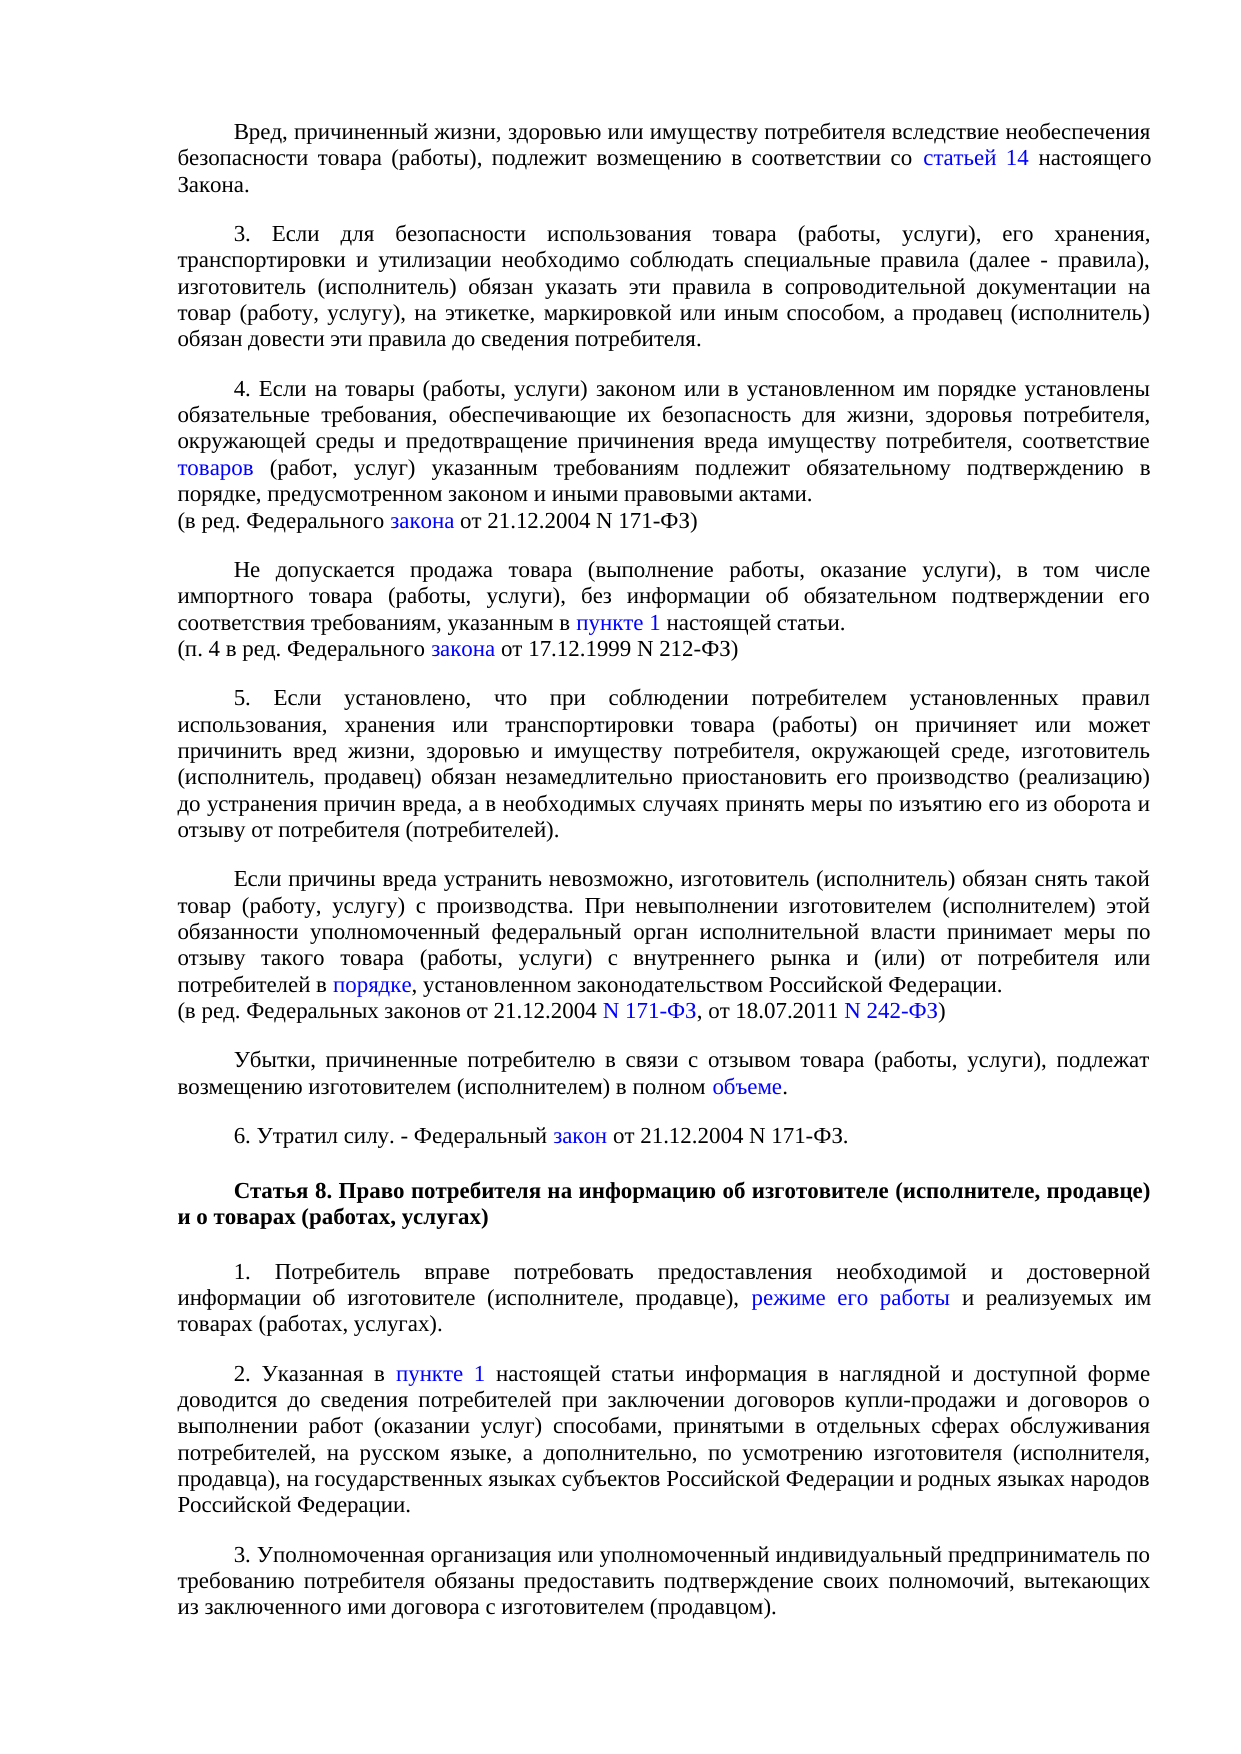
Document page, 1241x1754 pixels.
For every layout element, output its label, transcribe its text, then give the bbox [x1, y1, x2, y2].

text (в ред. Федеральных законов от 21.12.2004 N 171-ФЗ, от 18.07.2011 N 242-ФЗ) [177, 997, 1152, 1024]
text (в ред. Федерального закона от 21.12.2004 N 171-ФЗ) [177, 507, 1152, 533]
text 3. Если для безопасности использования товара (работы, услуги), его хранения, транспортировки и утилизации необходимо соблюдать специальные правила (далее - правила), изготовитель (исполнитель) обязан указать эти правила в сопроводительной документации на товар (работу, услугу), на этикетке, маркировкой или иным способом, а продавец (исполнитель) обязан довести эти правила до сведения потребителя. [177, 220, 1152, 352]
text 6. Утратил силу. - Федеральный закон от 21.12.2004 N 171-ФЗ. [177, 1122, 1152, 1148]
text 3. Уполномоченная организация или уполномоченный индивидуальный предприниматель по требованию потребителя обязаны предоставить подтверждение своих полномочий, вытекающих из заключенного ими договора с изготовителем (продавцом). [177, 1541, 1152, 1620]
text Статья 8. Право потребителя на информацию об изготовителе (исполнителе, продавце) и о товарах (работах, услугах) [177, 1177, 1152, 1229]
text 5. Если установлено, что при соблюдении потребителем установленных правил использования, хранения или транспортировки товара (работы) он причиняет или может причинить вред жизни, здоровью и имуществу потребителя, окружающей среде, изготовитель (исполнитель, продавец) обязан незамедлительно приостановить его производство (реализацию) до устранения причин вреда, а в необходимых случаях принять меры по изъятию его из оборота и отзыву от потребителя (потребителей). [177, 684, 1152, 842]
text 1. Потребитель вправе потребовать предоставления необходимой и достоверной информации об изготовителе (исполнителе, продавце), режиме его работы и реализуемых им товарах (работах, услугах). [177, 1258, 1152, 1337]
text Если причины вреда устранить невозможно, изготовитель (исполнитель) обязан снять такой товар (работу, услугу) с производства. При невыполнении изготовителем (исполнителем) этой обязанности уполномоченный федеральный орган исполнительной власти принимает меры по отзыву такого товара (работы, услуги) с внутреннего рынка и (или) от потребителя или потребителей в порядке, установленном законодательством Российской Федерации. [177, 865, 1152, 997]
text (п. 4 в ред. Федерального закона от 17.12.1999 N 212-ФЗ) [177, 635, 1152, 661]
text 4. Если на товары (работы, услуги) законом или в установленном им порядке установлены обязательные требования, обеспечивающие их безопасность для жизни, здоровья потребителя, окружающей среды и предотвращение причинения вреда имуществу потребителя, соответствие товаров (работ, услуг) указанным требованиям подлежит обязательному подтверждению в порядке, предусмотренном законом и иными правовыми актами. [177, 375, 1152, 507]
text Не допускается продажа товара (выполнение работы, оказание услуги), в том числе импортного товара (работы, услуги), без информации об обязательном подтверждении его соответствия требованиям, указанным в пункте 1 настоящей статьи. [177, 556, 1152, 635]
text Вред, причиненный жизни, здоровью или имуществу потребителя вследствие необеспечения безопасности товара (работы), подлежит возмещению в соответствии со статьей 14 настоящего Закона. [177, 118, 1152, 197]
text Убытки, причиненные потребителю в связи с отзывом товара (работы, услуги), подлежат возмещению изготовителем (исполнителем) в полном объеме. [177, 1047, 1152, 1099]
text 2. Указанная в пункте 1 настоящей статьи информация в наглядной и доступной форме доводится до сведения потребителей при заключении договоров купли-продажи и договоров о выполнении работ (оказании услуг) способами, принятыми в отдельных сферах обслуживания потребителей, на русском языке, а дополнительно, по усмотрению изготовителя (исполнителя, продавца), на государственных языках субъектов Российской Федерации и родных языках народов Российской Федерации. [177, 1360, 1152, 1518]
